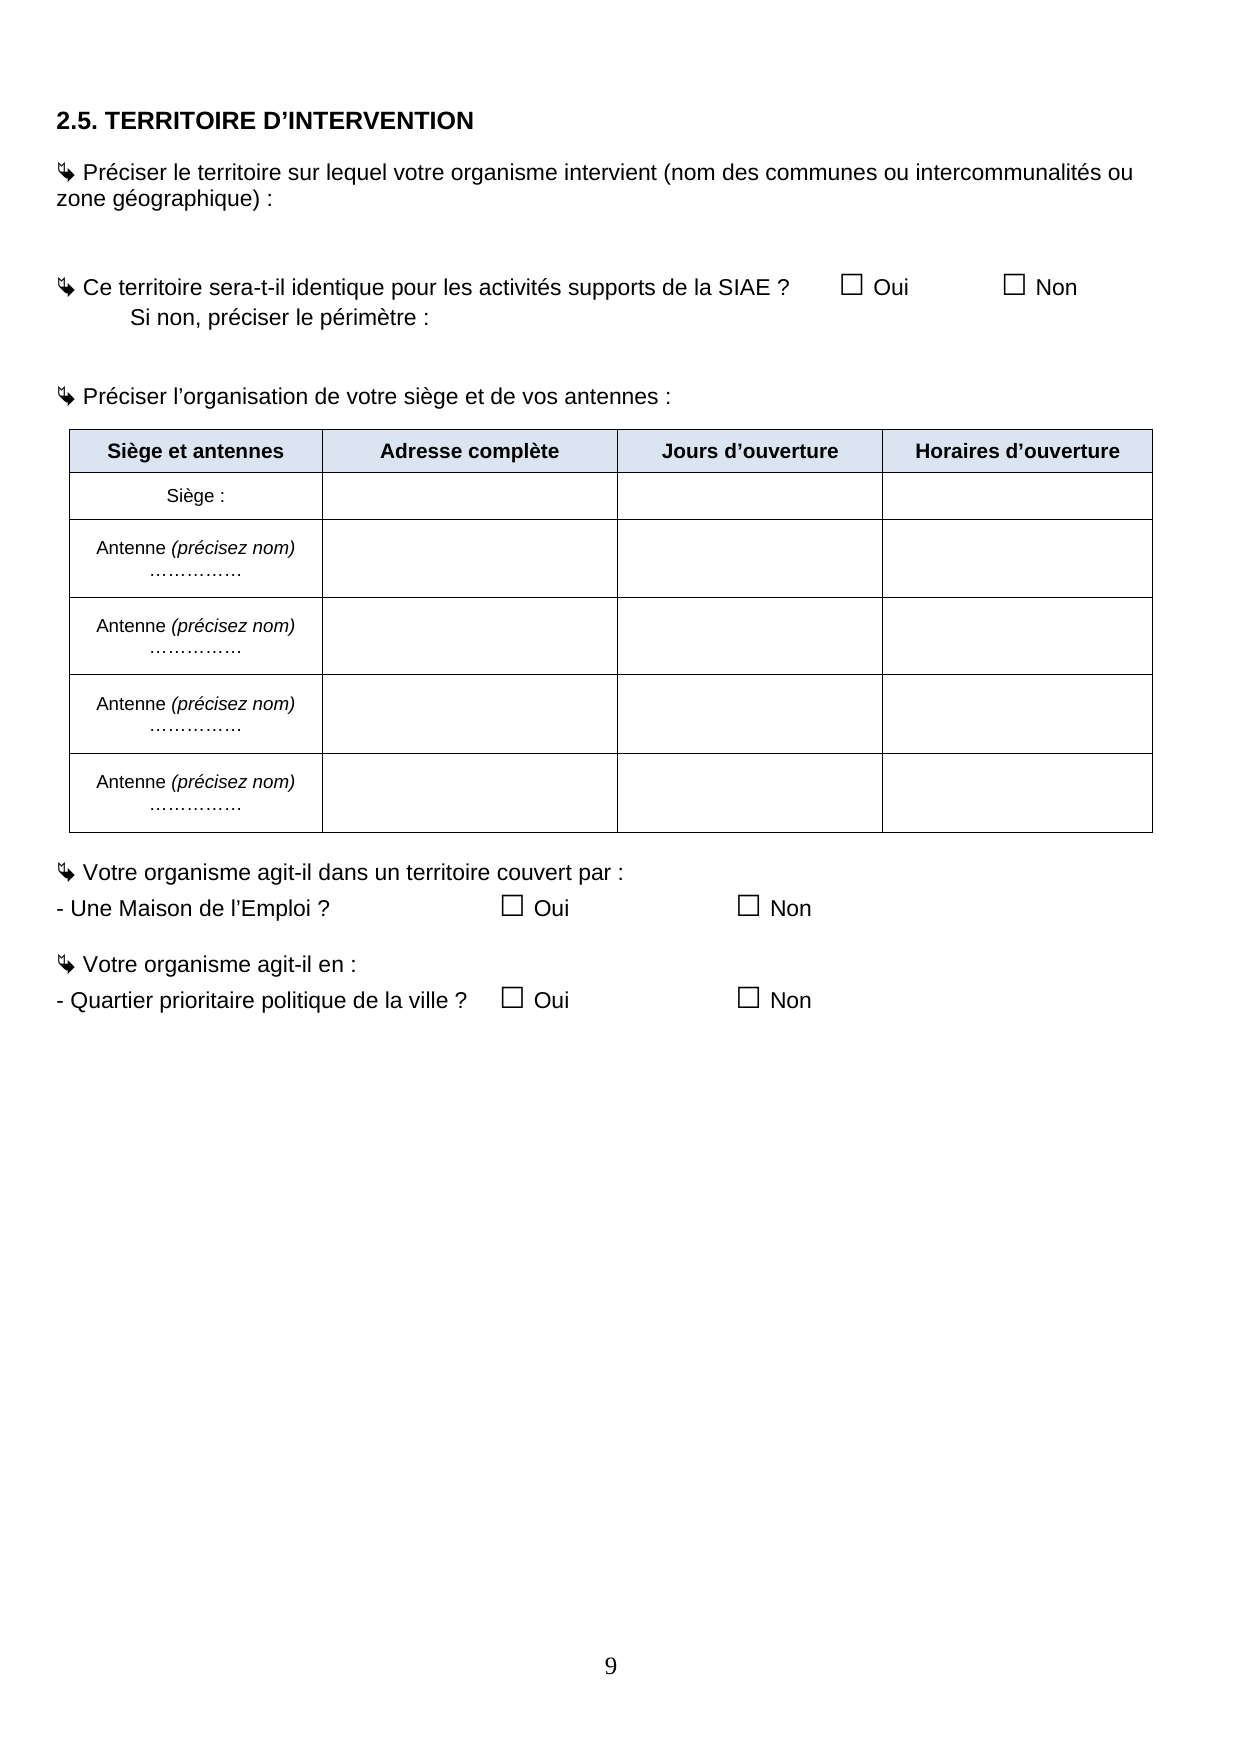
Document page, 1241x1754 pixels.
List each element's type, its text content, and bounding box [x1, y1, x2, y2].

text Préciser l’organisation de votre siège et de vos antennes : [56, 383, 1165, 409]
table_cell [618, 520, 882, 597]
text Votre organisme agit-il en : [56, 951, 1165, 978]
table_cell [323, 675, 617, 753]
text Préciser le territoire sur lequel votre organisme intervient (nom des communes ou intercommunalités ou zone géographique) : [56, 159, 1165, 212]
table_cell [883, 473, 1152, 518]
table_cell Antenne (précisez nom) …………… [70, 754, 322, 832]
table_cell [618, 473, 882, 518]
text - Quartier prioritaire politique de la ville ? Oui Non [56, 978, 1165, 1017]
table_cell [618, 754, 882, 832]
table_cell [618, 675, 882, 753]
table_cell Antenne (précisez nom) …………… [70, 598, 322, 674]
text Si non, préciser le périmètre : [56, 304, 1165, 330]
table_cell Antenne (précisez nom) …………… [70, 675, 322, 753]
table_header Siège et antennes [70, 430, 322, 472]
text - Une Maison de l’Emploi ? Oui Non [56, 885, 1165, 925]
table_cell [323, 754, 617, 832]
table_cell [883, 520, 1152, 597]
text Ce territoire sera-t-il identique pour les activités supports de la SIAE ? Oui Non [56, 264, 1165, 304]
table_header Horaires d’ouverture [883, 430, 1152, 472]
table_cell Antenne (précisez nom) …………… [70, 520, 322, 597]
text Votre organisme agit-il dans un territoire couvert par : [56, 859, 1165, 885]
table_cell [323, 598, 617, 674]
table_cell [323, 473, 617, 518]
table_cell [883, 754, 1152, 832]
table_header Adresse complète [323, 430, 617, 472]
text 2.5. TERRITOIRE D’INTERVENTION [56, 106, 1165, 135]
table_cell [883, 675, 1152, 753]
table_cell Siège : [70, 473, 322, 518]
table_cell [618, 598, 882, 674]
table_header Jours d’ouverture [618, 430, 882, 472]
table_cell [883, 598, 1152, 674]
table_cell [323, 520, 617, 597]
